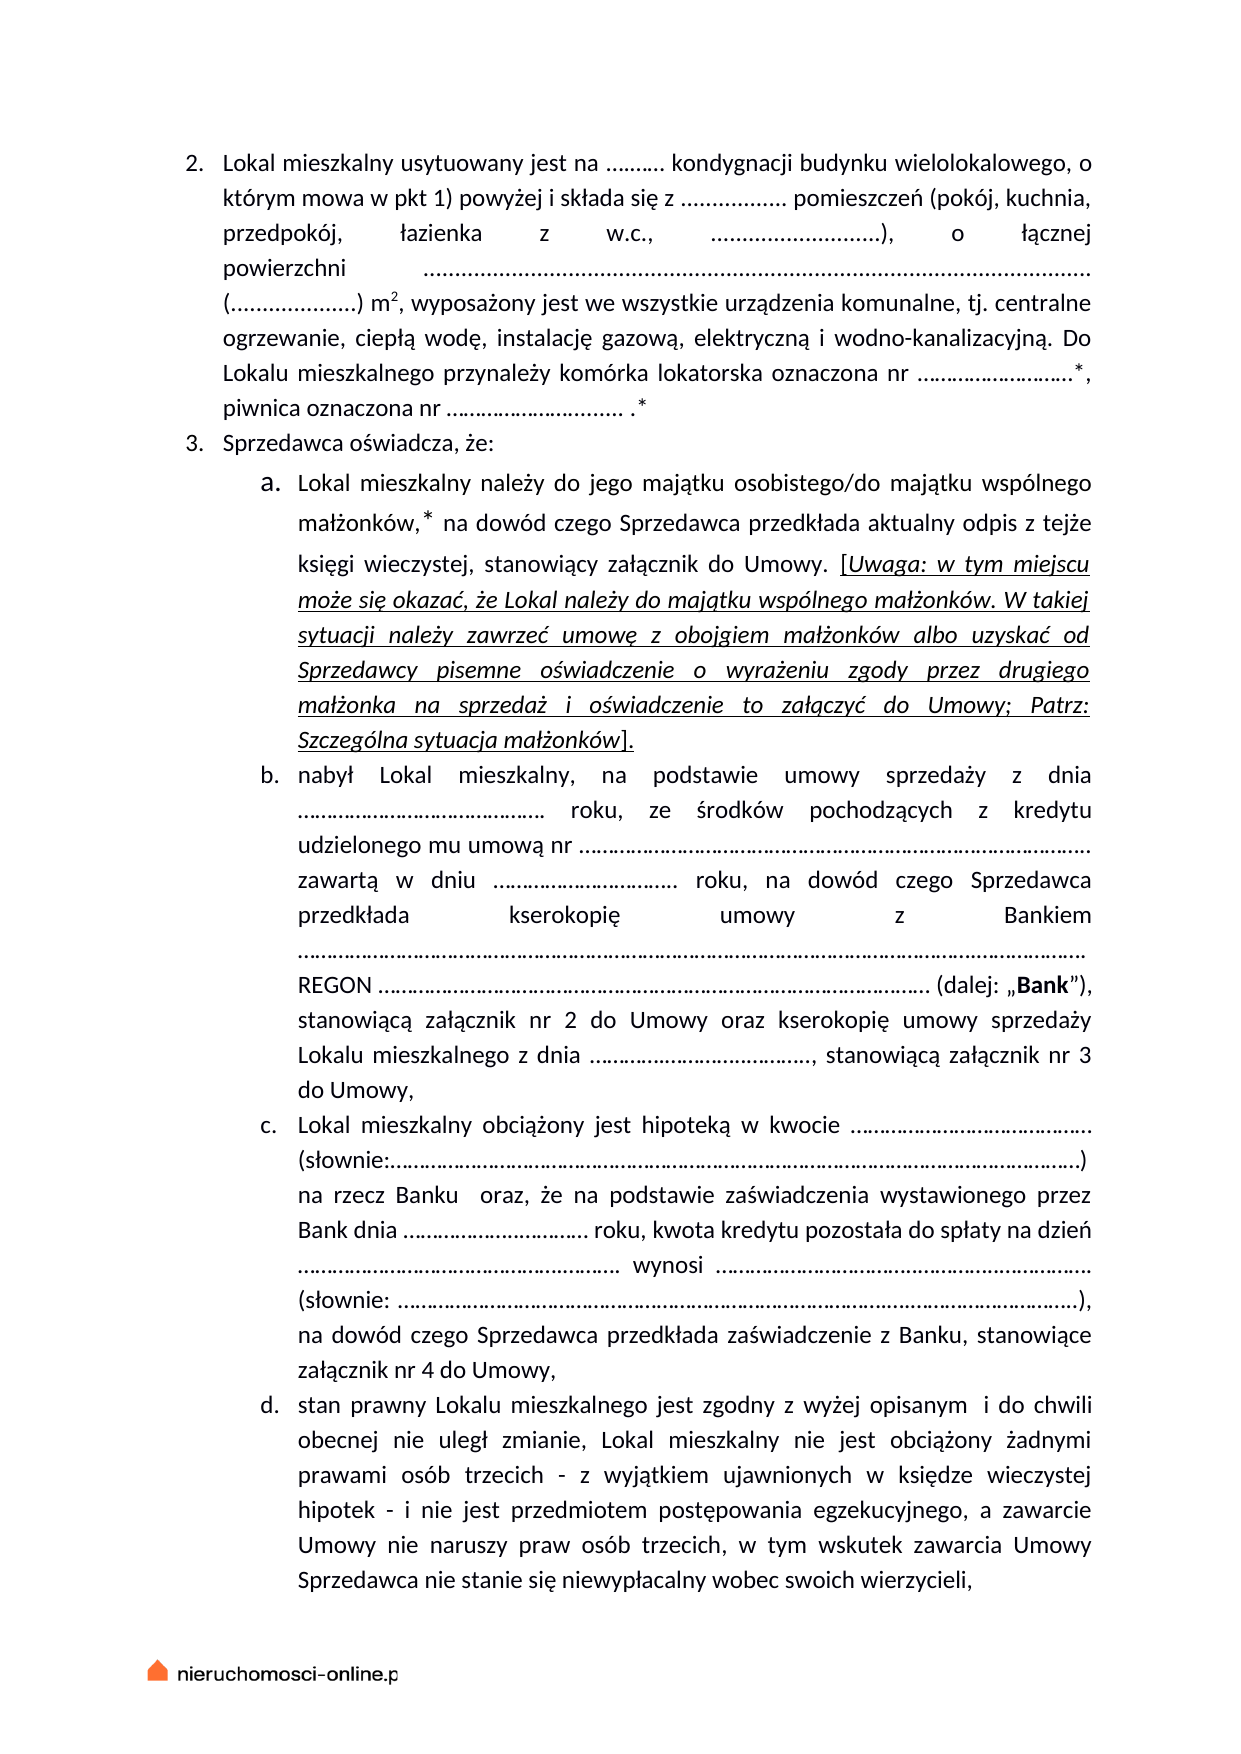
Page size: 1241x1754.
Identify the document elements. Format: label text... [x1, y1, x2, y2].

list Lokal mieszkalny obciążony jest hipoteką w kwocie …………………………………… (słownie:…………………………………………………………………………………………………………) na rzecz Banku oraz, że na podstawie zaświadczenia wystawionego przez Bank dnia ………………..………… roku, kwota kredytu pozostała do spłaty na dzień ……………………………………….………. wynosi ……………………………..…………..……………. (słownie: ………………………………………………………………………….….………………………..), na dowód czego Sprzedawca przedkłada zaświadczenie z Banku, stanowiące załącznik nr 4 do Umowy, [260, 1109, 1093, 1385]
list Lokal mieszkalny należy do jego majątku osobistego/do majątku wspólnego małżonków,* na dowód czego Sprzedawca przedkłada aktualny odpis z tejże księgi wieczystej, stanowiący załącznik do Umowy. [Uwaga: w tym miejscu może się okazać, że Lokal należy do majątku wspólnego małżonków. W takiej sytuacji należy zawrzeć umowę z obojgiem małżonków albo uzyskać od Sprzedawcy pisemne oświadczenie o wyrażeniu zgody przez drugiego małżonka na sprzedaż i oświadczenie to załączyć do Umowy; Patrz: Szczególna sytuacja małżonków]. [260, 463, 1093, 755]
list stan prawny Lokalu mieszkalnego jest zgodny z wyżej opisanym i do chwili obecnej nie uległ zmianie, Lokal mieszkalny nie jest obciążony żadnymi prawami osób trzecich - z wyjątkiem ujawnionych w księdze wieczystej hipotek - i nie jest przedmiotem postępowania egzekucyjnego, a zawarcie Umowy nie naruszy praw osób trzecich, w tym wskutek zawarcia Umowy Sprzedawca nie stanie się niewypłacalny wobec swoich wierzycieli, [260, 1389, 1093, 1595]
list Lokal mieszkalny usytuowany jest na ….…… kondygnacji budynku wielolokalowego, o którym mowa w pkt 1) powyżej i składa się z ................. pomieszczeń (pokój, kuchnia, przedpokój, łazienka z w.c., ...........................), o łącznej powierzchni .......................................................................................................... (....................) m2, wyposażony jest we wszystkie urządzenia komunalne, tj. centralne ogrzewanie, ciepłą wodę, instalację gazową, elektryczną i wodno-kanalizacyjną. Do Lokalu mieszkalnego przynależy komórka lokatorska oznaczona nr ………………………*, piwnica oznaczona nr …………………......... .* [185, 148, 1093, 423]
list nabył Lokal mieszkalny, na podstawie umowy sprzedaży z dnia ……………………………………. roku, ze środków pochodzących z kredytu udzielonego mu umową nr …………………………………………………………………………….. zawartą w dniu ………………………….. roku, na dowód czego Sprzedawca przedkłada kserokopię umowy z Bankiem ……………………………………………………………………………………………………….………………. REGON …………………………………………………………………………………… (dalej: „Bank”), stanowiącą załącznik nr 2 do Umowy oraz kserokopię umowy sprzedaży Lokalu mieszkalnego z dnia ………….…………..……….., stanowiącą załącznik nr 3 do Umowy, [260, 759, 1093, 1105]
list Sprzedawca oświadcza, że: [185, 428, 1093, 458]
picture [147, 1653, 398, 1685]
